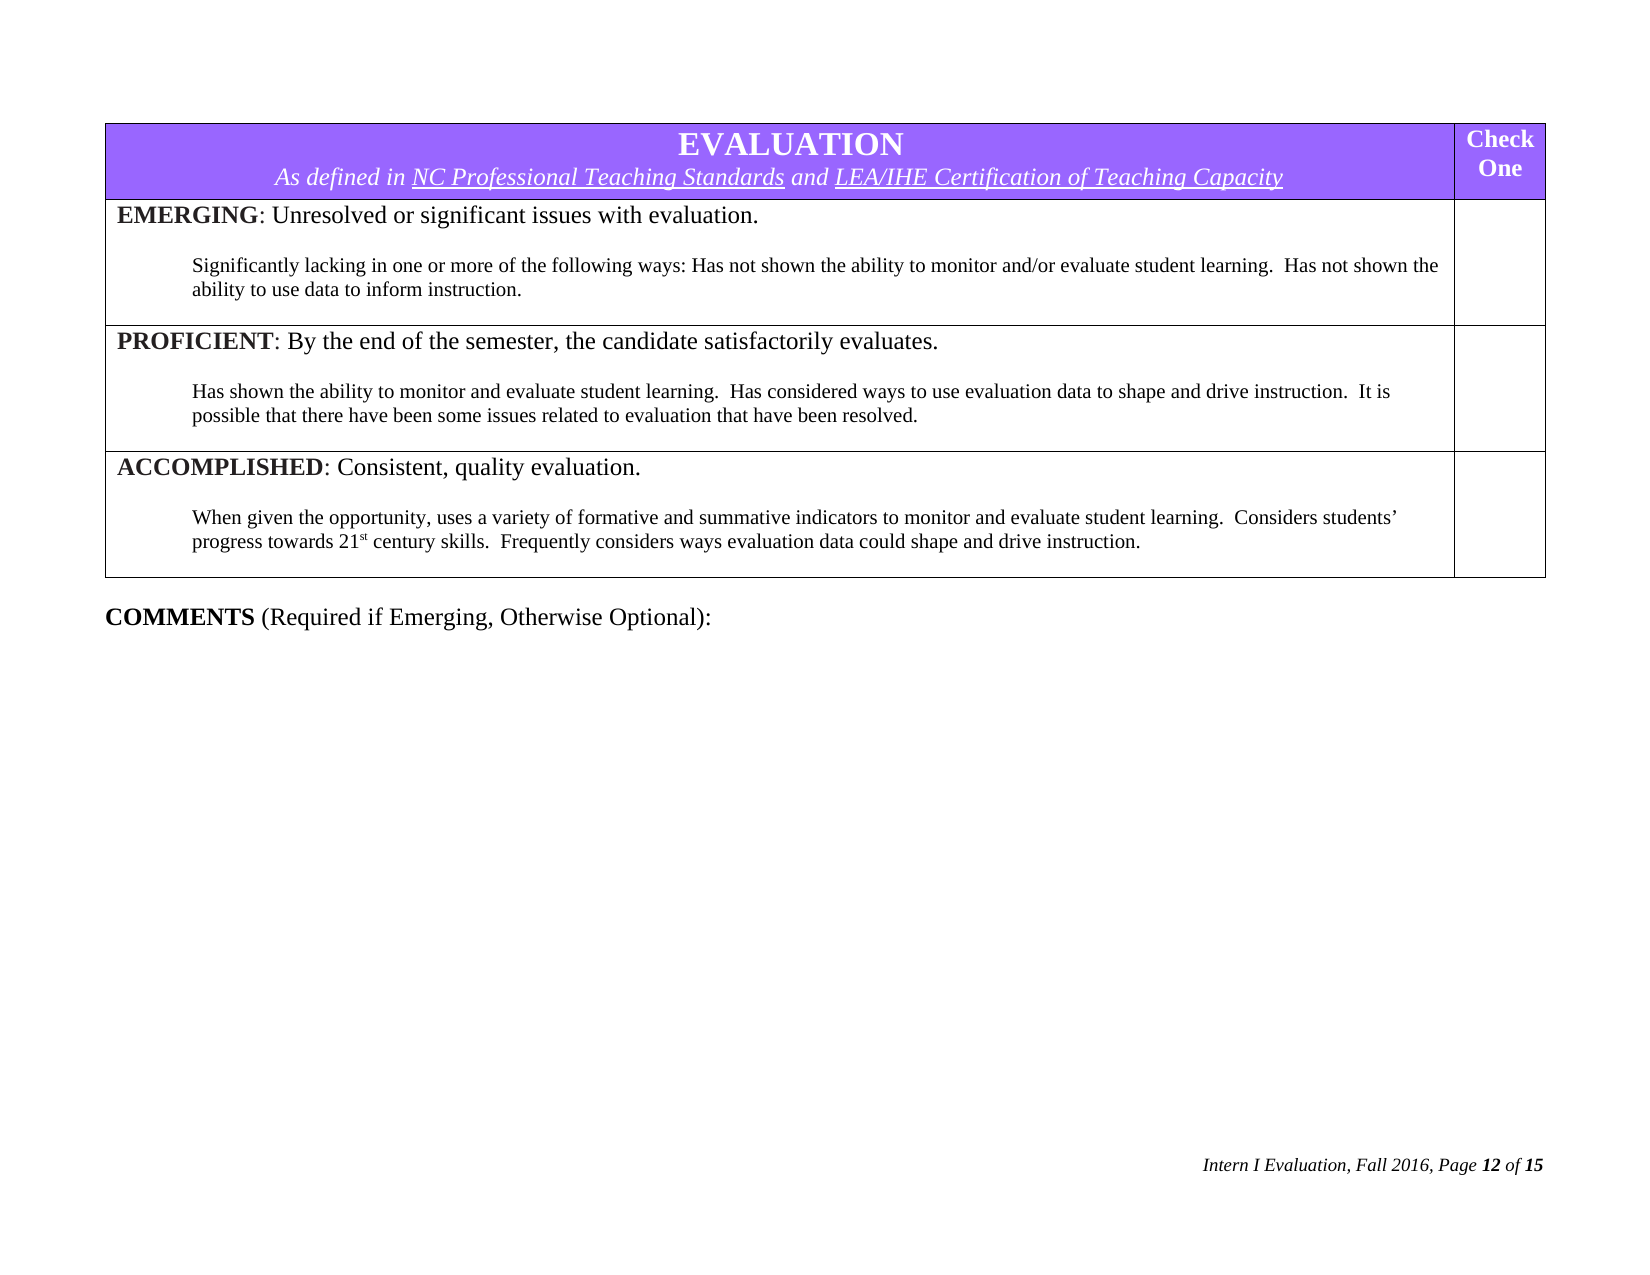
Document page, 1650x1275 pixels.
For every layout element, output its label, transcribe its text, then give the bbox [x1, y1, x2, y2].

table_cell [1455, 200, 1545, 325]
table_header Check One [1455, 124, 1545, 199]
table_cell [1455, 326, 1545, 451]
table_cell ACCOMPLISHED: Consistent, quality evaluation. When given the opportunity, uses a variety of formative and summative indicators to monitor and evaluate student learning. Considers students’ progress towards 21st century skills. Frequently considers ways evaluation data could shape and drive instruction. [106, 452, 1454, 577]
text COMMENTS (Required if Emerging, Otherwise Optional): [105, 602, 1545, 631]
table_cell PROFICIENT: By the end of the semester, the candidate satisfactorily evaluates. Has shown the ability to monitor and evaluate student learning. Has considered ways to use evaluation data to shape and drive instruction. It is possible that there have been some issues related to evaluation that have been resolved. [106, 326, 1454, 451]
table_header EVALUATION As defined in NC Professional Teaching Standards and LEA/IHE Certification of Teaching Capacity [106, 124, 1454, 199]
table_cell [1455, 452, 1545, 577]
table_cell EMERGING: Unresolved or significant issues with evaluation. Significantly lacking in one or more of the following ways: Has not shown the ability to monitor and/or evaluate student learning. Has not shown the ability to use data to inform instruction. [106, 200, 1454, 325]
